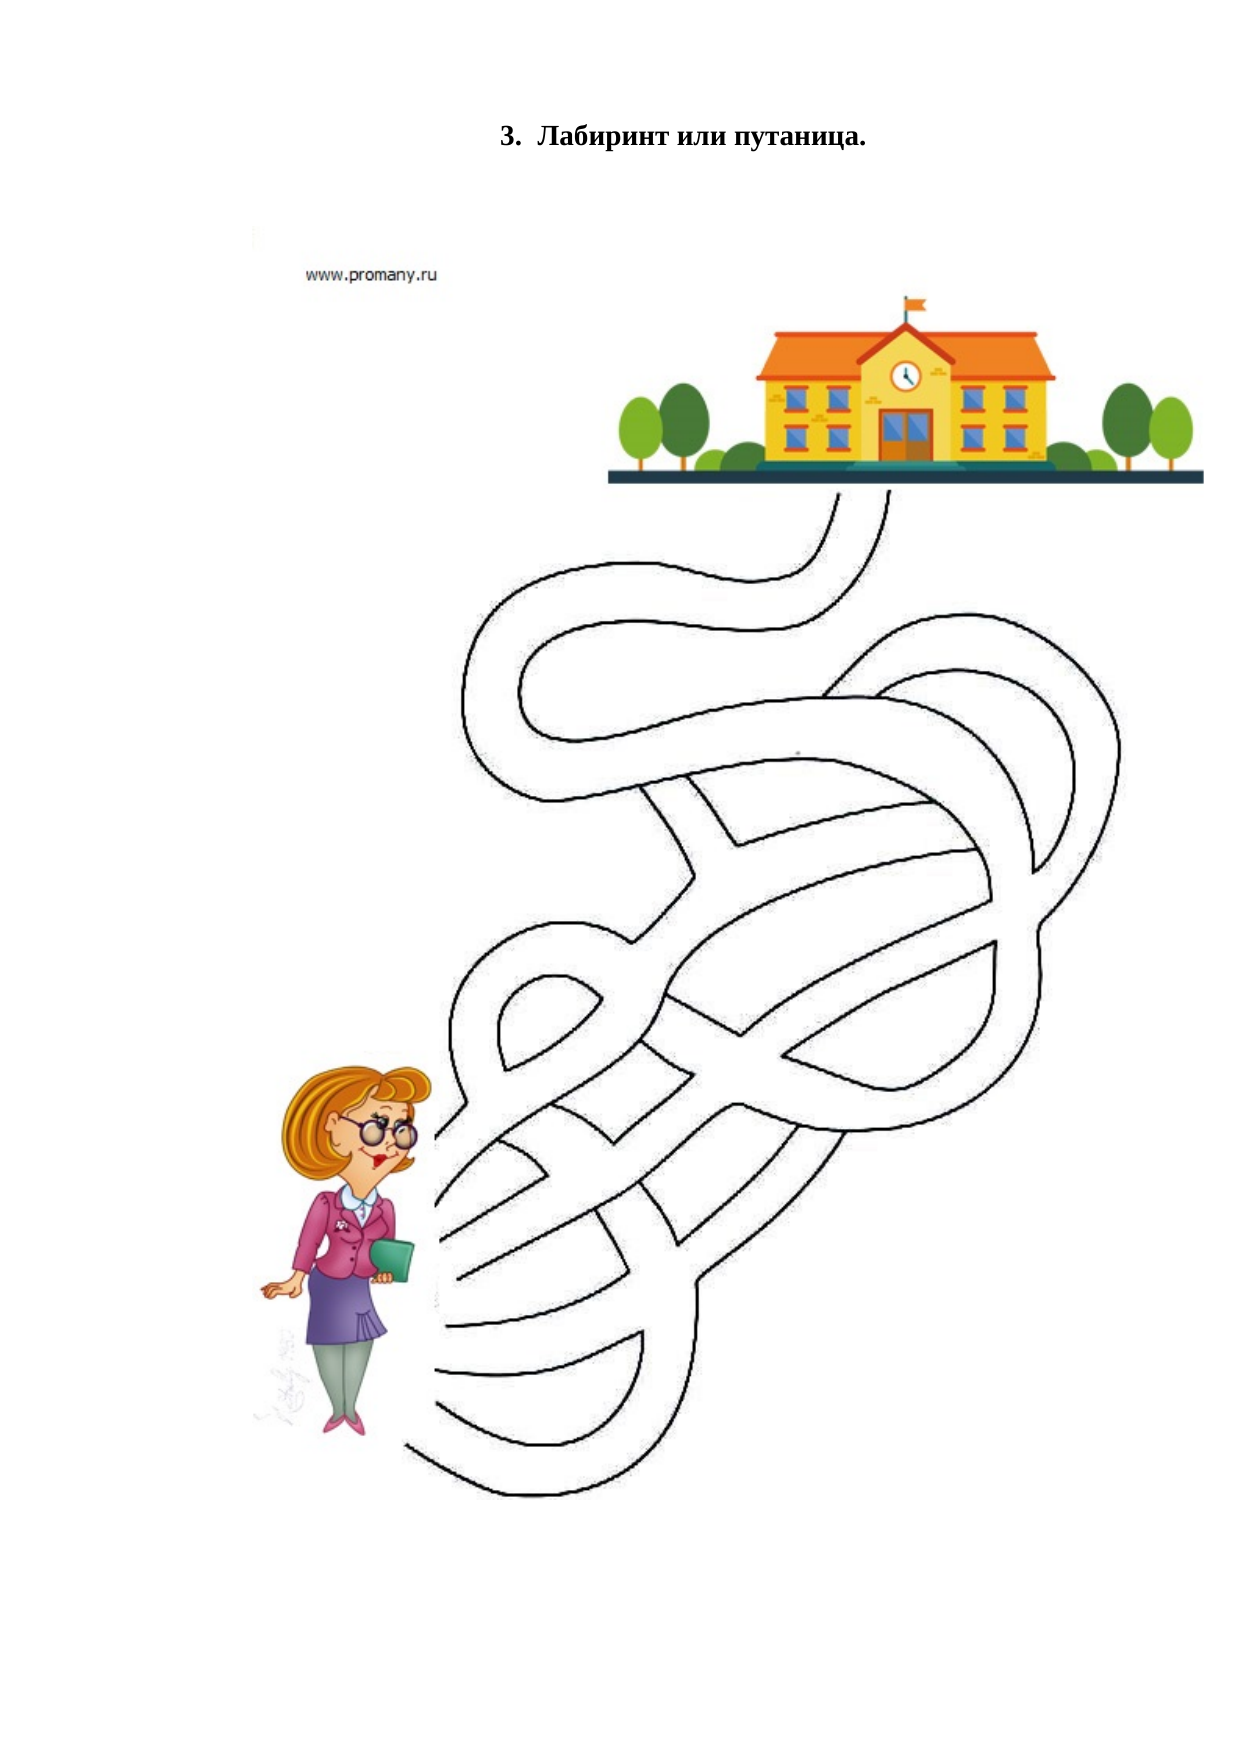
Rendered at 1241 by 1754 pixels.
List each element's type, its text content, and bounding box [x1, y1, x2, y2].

list Лабиринт или путаница. [215, 118, 1152, 152]
picture [252, 226, 1204, 1500]
